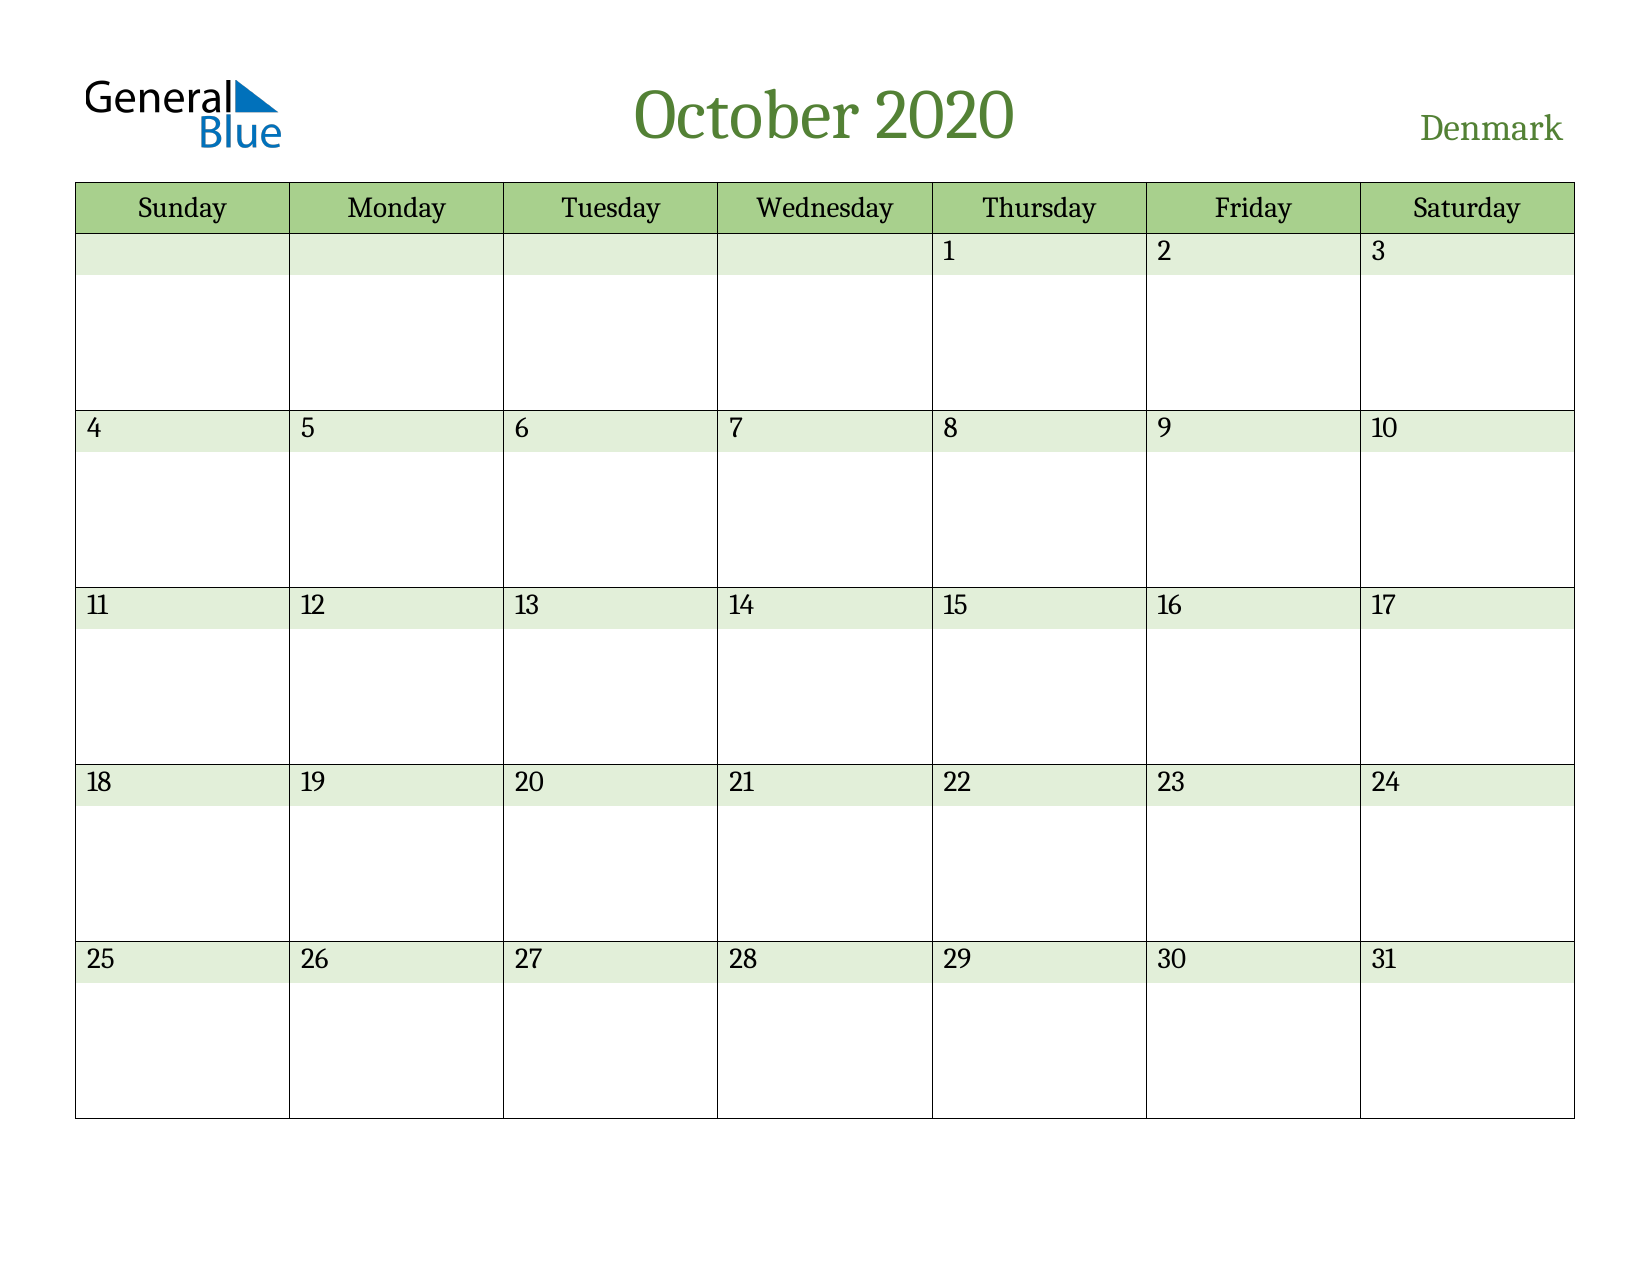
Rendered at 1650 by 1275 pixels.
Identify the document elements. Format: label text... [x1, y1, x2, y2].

table_cell [76, 452, 289, 587]
table_cell [76, 234, 289, 275]
table_cell 29 [933, 942, 1146, 983]
table_cell [504, 806, 717, 941]
table_cell 26 [290, 942, 503, 983]
table_cell [1361, 452, 1574, 587]
table_cell 22 [933, 765, 1146, 806]
table_cell [933, 452, 1146, 587]
table_cell [290, 275, 503, 410]
table_cell 11 [76, 588, 289, 629]
table_cell [504, 629, 717, 764]
table_cell [290, 452, 503, 587]
table_cell 1 [933, 234, 1146, 275]
table_cell 23 [1147, 765, 1360, 806]
table_cell [933, 275, 1146, 410]
table_cell [933, 983, 1146, 1118]
table_cell [1147, 629, 1360, 764]
table_cell [1361, 806, 1574, 941]
table_cell [76, 983, 289, 1118]
table_cell 15 [933, 588, 1146, 629]
table_cell [1147, 275, 1360, 410]
table_cell [1147, 983, 1360, 1118]
table_cell 17 [1361, 588, 1574, 629]
table_cell Thursday [933, 183, 1146, 233]
table_cell [933, 629, 1146, 764]
table_cell 24 [1361, 765, 1574, 806]
table_cell [504, 234, 717, 275]
table_cell 9 [1147, 411, 1360, 452]
table_cell 4 [76, 411, 289, 452]
table_cell Tuesday [504, 183, 717, 233]
table_cell 10 [1361, 411, 1574, 452]
table_cell 18 [76, 765, 289, 806]
table_cell 16 [1147, 588, 1360, 629]
table_header October 2020 [504, 75, 1146, 182]
table_cell [718, 806, 932, 941]
table_header Denmark [1146, 75, 1574, 182]
table_cell [290, 629, 503, 764]
table_cell 13 [504, 588, 717, 629]
table_cell [718, 452, 932, 587]
table_cell 27 [504, 942, 717, 983]
table_cell 3 [1361, 234, 1574, 275]
table_cell [933, 806, 1146, 941]
table_cell 6 [504, 411, 717, 452]
table_cell 25 [76, 942, 289, 983]
table_cell 20 [504, 765, 717, 806]
table_cell [504, 983, 717, 1118]
picture [86, 80, 281, 148]
table_cell [290, 234, 503, 275]
table_cell [718, 983, 932, 1118]
table_header [76, 75, 503, 182]
table_cell 8 [933, 411, 1146, 452]
table_cell Friday [1147, 183, 1360, 233]
table_cell 5 [290, 411, 503, 452]
table_cell [1147, 452, 1360, 587]
table_cell [76, 275, 289, 410]
table_cell [504, 275, 717, 410]
table_cell [718, 234, 932, 275]
table_cell 19 [290, 765, 503, 806]
table_cell 31 [1361, 942, 1574, 983]
table_cell 28 [718, 942, 932, 983]
table_cell [1361, 629, 1574, 764]
table_cell 30 [1147, 942, 1360, 983]
table_cell [504, 452, 717, 587]
table_cell [718, 629, 932, 764]
table_cell [290, 806, 503, 941]
table_cell Saturday [1361, 183, 1574, 233]
table_cell [718, 275, 932, 410]
table_cell 7 [718, 411, 932, 452]
table_cell [1147, 806, 1360, 941]
table_cell Sunday [76, 183, 289, 233]
table_cell [290, 983, 503, 1118]
table_cell 12 [290, 588, 503, 629]
table_cell [76, 806, 289, 941]
table_cell 2 [1147, 234, 1360, 275]
table_cell [1361, 983, 1574, 1118]
table_cell 14 [718, 588, 932, 629]
table_cell [1361, 275, 1574, 410]
table_cell Wednesday [718, 183, 932, 233]
table_cell 21 [718, 765, 932, 806]
table_cell Monday [290, 183, 503, 233]
table_cell [76, 629, 289, 764]
